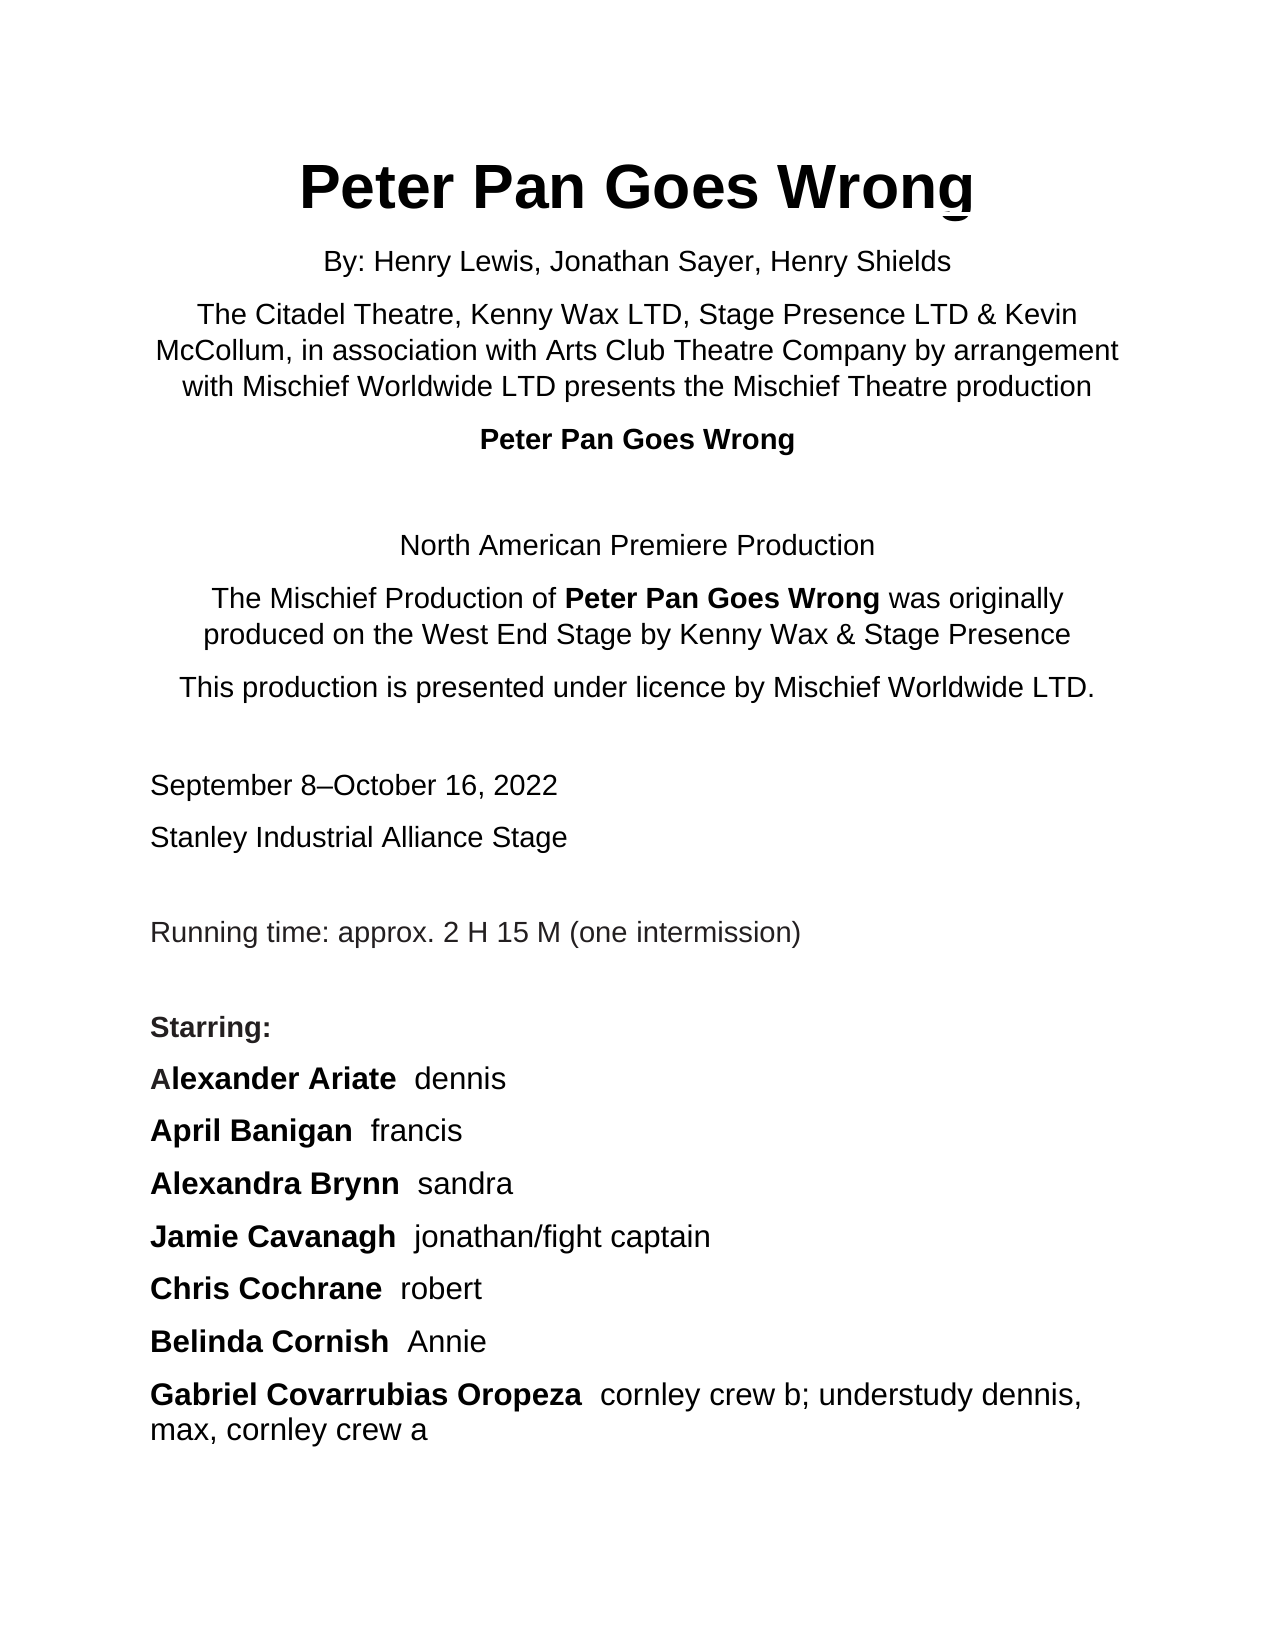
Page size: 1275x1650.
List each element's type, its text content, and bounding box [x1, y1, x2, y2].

text Peter Pan Goes Wrong [150, 150, 1125, 222]
text The Mischief Production of Peter Pan Goes Wrong was originally produced on the West End Stage by Kenny Wax & Stage Presence [150, 581, 1125, 650]
text Stanley Industrial Alliance Stage [150, 820, 1125, 854]
text By: Henry Lewis, Jonathan Sayer, Henry Shields [150, 244, 1125, 278]
text Jamie Cavanagh jonathan/fight captain [150, 1218, 1125, 1254]
text Starring: [150, 1010, 1125, 1043]
text Gabriel Covarrubias Oropeza cornley crew b; understudy dennis, max, cornley crew a [150, 1376, 1125, 1447]
text Alexander Ariate dennis [150, 1060, 1125, 1096]
text Belinda Cornish Annie [150, 1323, 1125, 1359]
text September 8–October 16, 2022 [150, 767, 1125, 801]
text The Citadel Theatre, Kenny Wax LTD, Stage Presence LTD & Kevin McCollum, in association with Arts Club Theatre Company by arrangement with Mischief Worldwide LTD presents the Mischief Theatre production [150, 297, 1125, 403]
text North American Premiere Production [150, 528, 1125, 561]
text Peter Pan Goes Wrong [150, 422, 1125, 456]
text Chris Cochrane robert [150, 1270, 1125, 1306]
text April Banigan francis [150, 1112, 1125, 1148]
text Alexandra Brynn sandra [150, 1165, 1125, 1201]
text This production is presented under licence by Mischief Worldwide LTD. [150, 669, 1125, 703]
text Running time: approx. 2 H 15 M (one intermission) [150, 915, 1125, 948]
